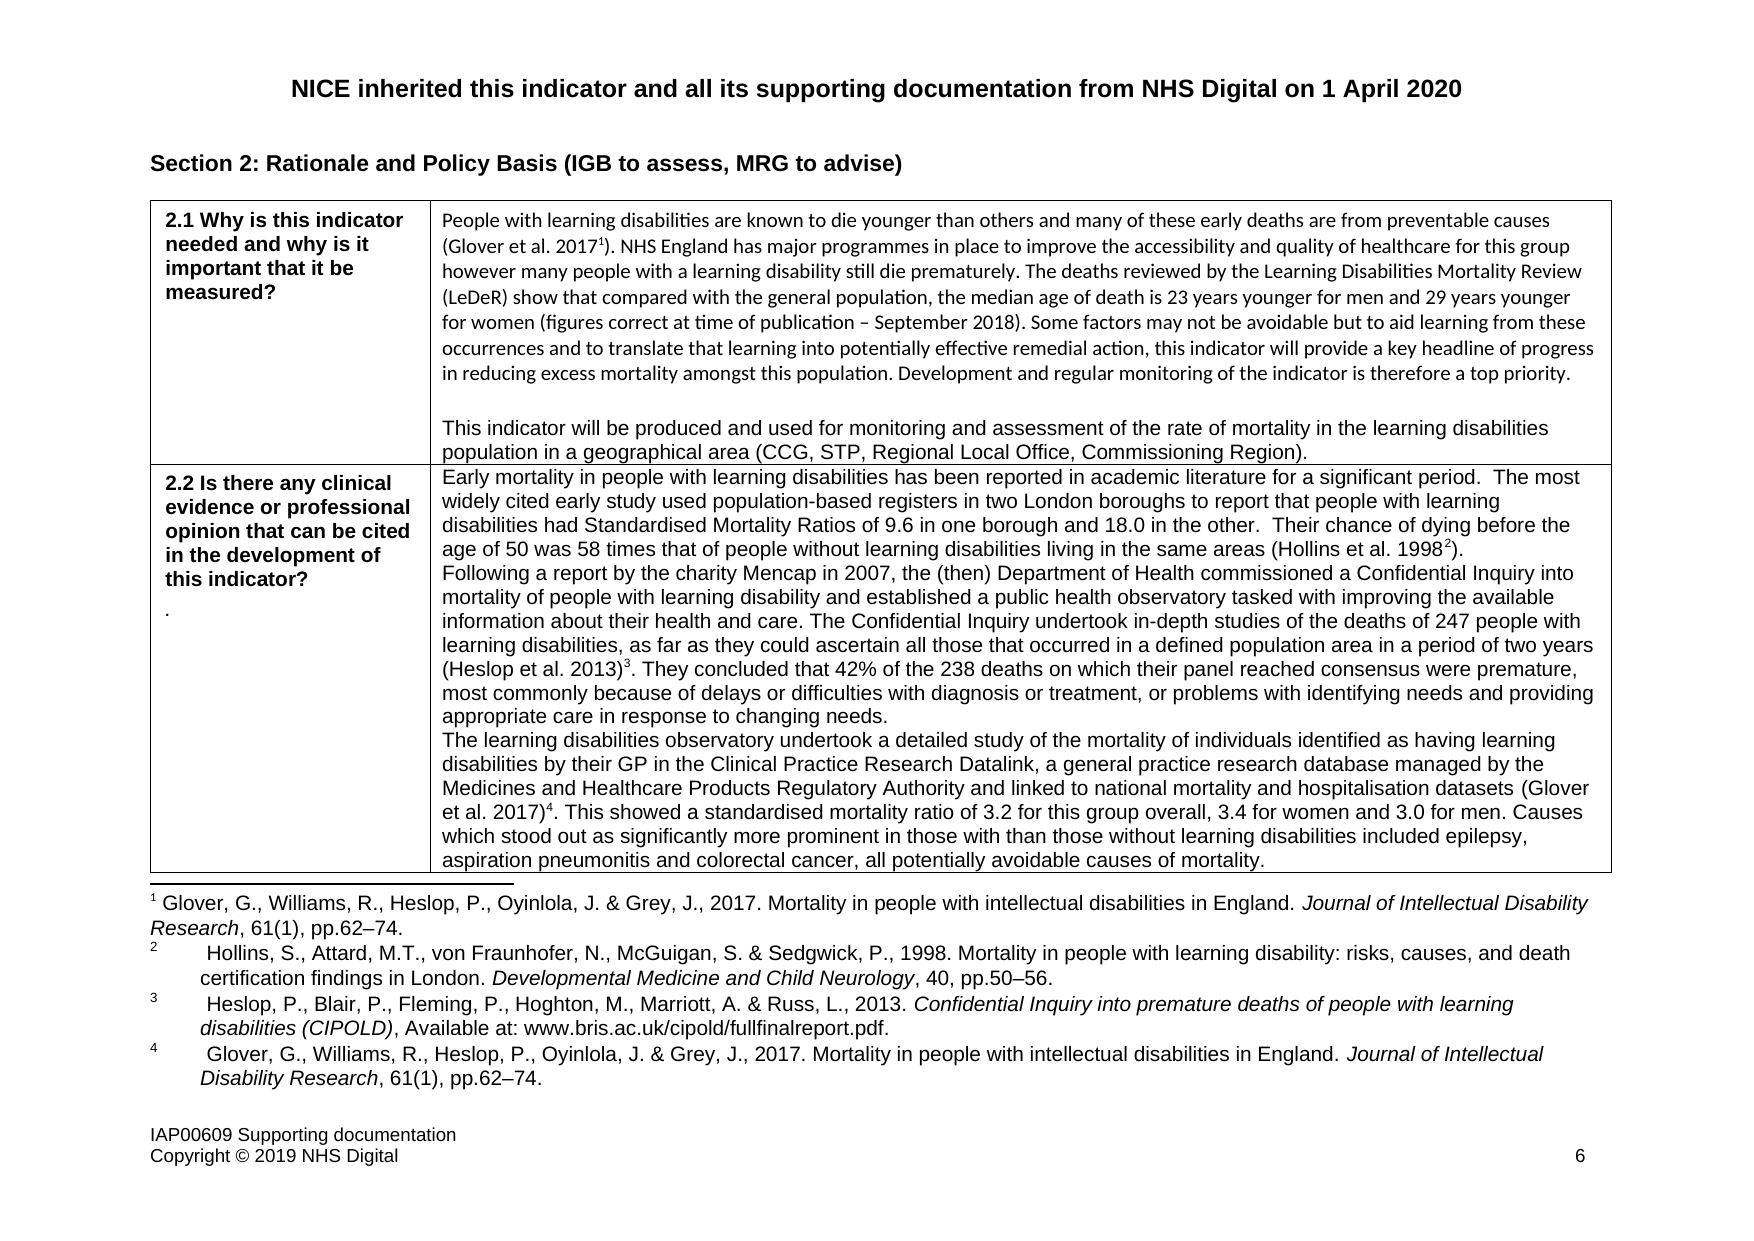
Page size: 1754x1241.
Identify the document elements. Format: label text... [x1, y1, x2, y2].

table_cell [431, 465, 1611, 872]
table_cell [151, 465, 430, 872]
table_header People with learning disabilities are known to die younger than others and many of these early deaths are from preventable causes (Glover et al. 2017). NHS England has major programmes in place to improve the accessibility and quality of healthcare for this group however many people with a learning disability still die prematurely. The deaths reviewed by the Learning Disabilities Mortality Review (LeDeR) show that compared with the general population, the median age of death is 23 years younger for men and 29 years younger for women (figures correct at time of publication – September 2018). Some factors may not be avoidable but to aid learning from these occurrences and to translate that learning into potentially effective remedial action, this indicator will provide a key headline of progress in reducing excess mortality amongst this population. Development and regular monitoring of the indicator is therefore a top priority. This indicator will be produced and used for monitoring and assessment of the rate of mortality in the learning disabilities population in a geographical area (CCG, STP, Regional Local Office, Commissioning Region). [431, 201, 1611, 464]
text Section 2: Rationale and Policy Basis (IGB to assess, MRG to advise) [150, 150, 1604, 176]
table_header 2.1 Why is this indicator needed and why is it important that it be measured? [151, 201, 430, 464]
